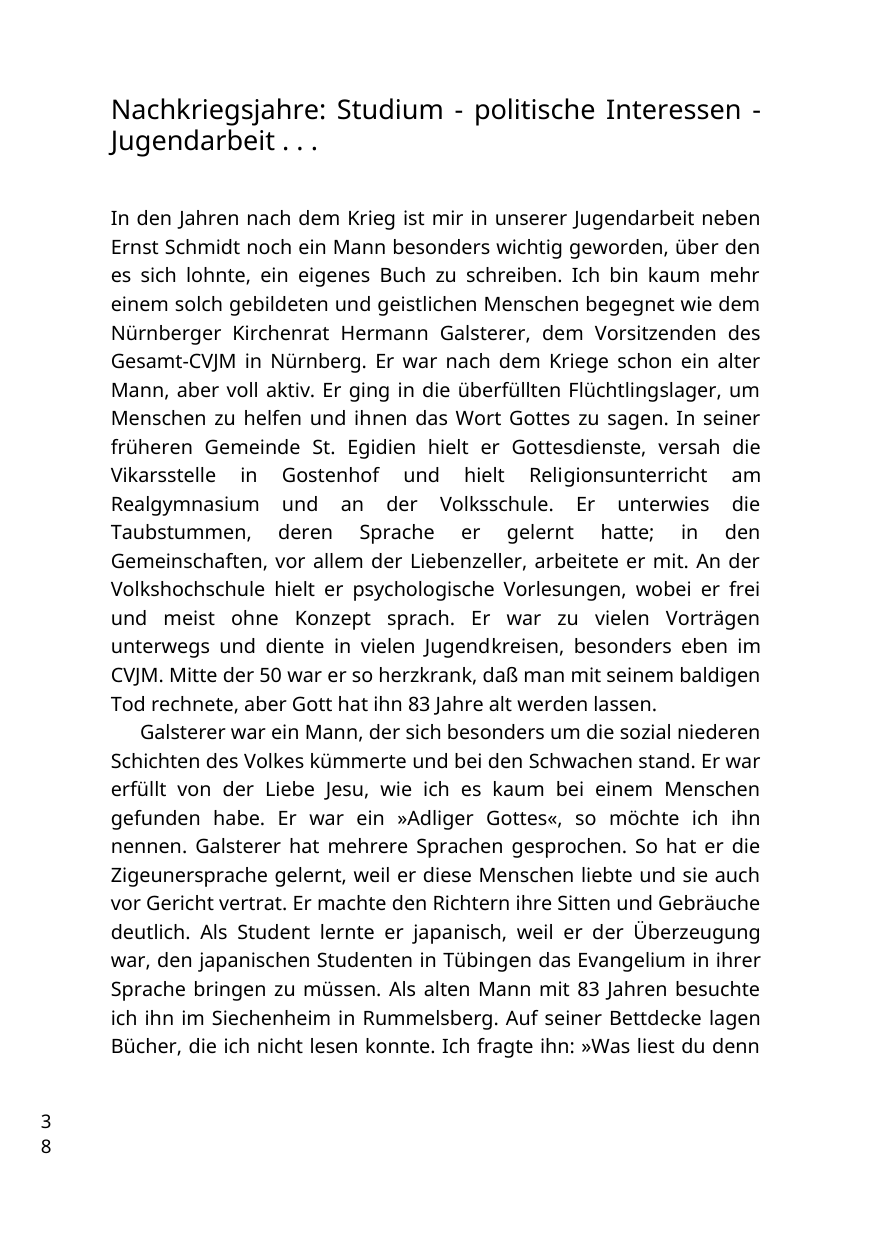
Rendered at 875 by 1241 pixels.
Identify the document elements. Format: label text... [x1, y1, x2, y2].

text In den Jahren nach dem Krieg ist mir in unserer Jugendarbeit neben Ernst Schmidt noch ein Mann besonders wichtig geworden, über den es sich lohnte, ein eigenes Buch zu schreiben. Ich bin kaum mehr einem solch gebildeten und geistlichen Menschen begegnet wie dem Nürnberger Kirchenrat Hermann Galsterer, dem Vorsitzenden des Gesamt-CVJM in Nürnberg. Er war nach dem Kriege schon ein alter Mann, aber voll aktiv. Er ging in die überfüllten Flüchtlingslager, um Menschen zu helfen und ihnen das Wort Gottes zu sagen. In seiner früheren Gemeinde St. Egidien hielt er Gottesdienste, versah die Vikarsstelle in Gostenhof und hielt Religionsunterricht am Realgymnasium und an der Volksschule. Er unterwies die Taubstummen, deren Sprache er gelernt hatte; in den Gemeinschaften, vor allem der Liebenzeller, arbeitete er mit. An der Volkshochschule hielt er psychologische Vorlesungen, wobei er frei und meist ohne Konzept sprach. Er war zu vielen Vorträgen unterwegs und diente in vielen Jugendkreisen, besonders eben im CVJM. Mitte der 50 war er so herzkrank, daß man mit seinem baldigen Tod rechnete, aber Gott hat ihn 83 Jahre alt werden lassen. [111, 203, 761, 717]
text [111, 717, 761, 1059]
subtitle Nachkriegsjahre: Studium - politische Interessen - Jugendarbeit . . . [111, 94, 761, 157]
